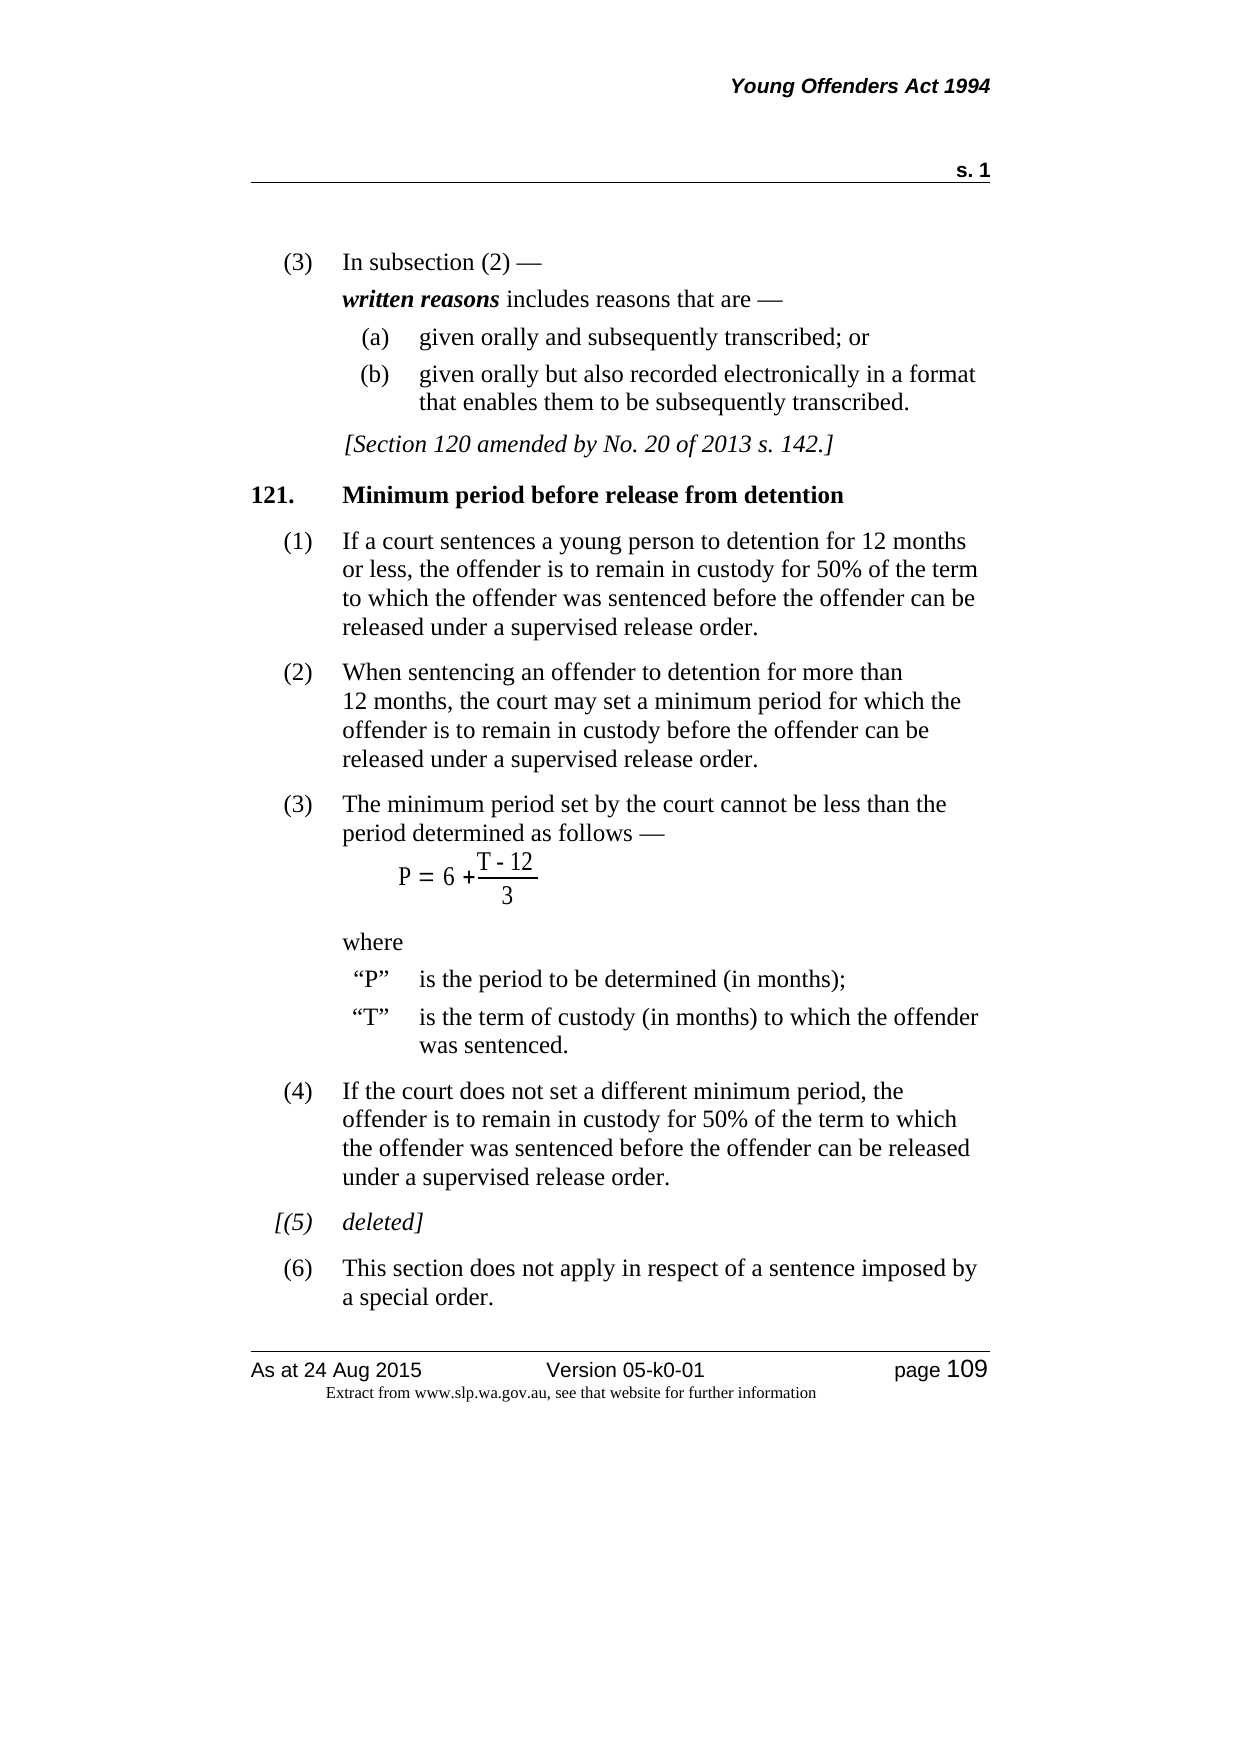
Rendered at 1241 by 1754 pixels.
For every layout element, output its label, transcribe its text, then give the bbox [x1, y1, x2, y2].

subtitle 121. Minimum period before release from detention [251, 480, 990, 509]
text “T” is the term of custody (in months) to which the offender was sentenced. [251, 1002, 990, 1059]
text (3) The minimum period set by the court cannot be less than the period determined as follows — [251, 789, 990, 847]
text (1) If a court sentences a young person to detention for 12 months or less, the offender is to remain in custody for 50% of the term to which the offender was sentenced before the offender can be released under a supervised release order. [251, 526, 990, 641]
text “P” is the period to be determined (in months); [251, 964, 990, 993]
text (2) When sentencing an offender to detention for more than 12 months, the court may set a minimum period for which the offender is to remain in custody before the offender can be released under a supervised release order. [251, 657, 990, 772]
text (a) given orally and subsequently transcribed; or [251, 322, 990, 350]
text (6) This section does not apply in respect of a sentence imposed by a special order. [251, 1253, 990, 1310]
text (b) given orally but also recorded electronically in a format that enables them to be subsequently transcribed. [251, 359, 990, 416]
text (3) In subsection (2) — [251, 247, 990, 276]
text [(5) deleted] [251, 1207, 990, 1236]
text written reasons includes reasons that are — [251, 284, 990, 313]
text (4) If the court does not set a different minimum period, the offender is to remain in custody for 50% of the term to which the offender was sentenced before the offender can be released under a supervised release order. [251, 1076, 990, 1191]
text where [251, 927, 990, 956]
text [Section 120 amended by No. 20 of 2013 s. 142.] [251, 429, 990, 457]
